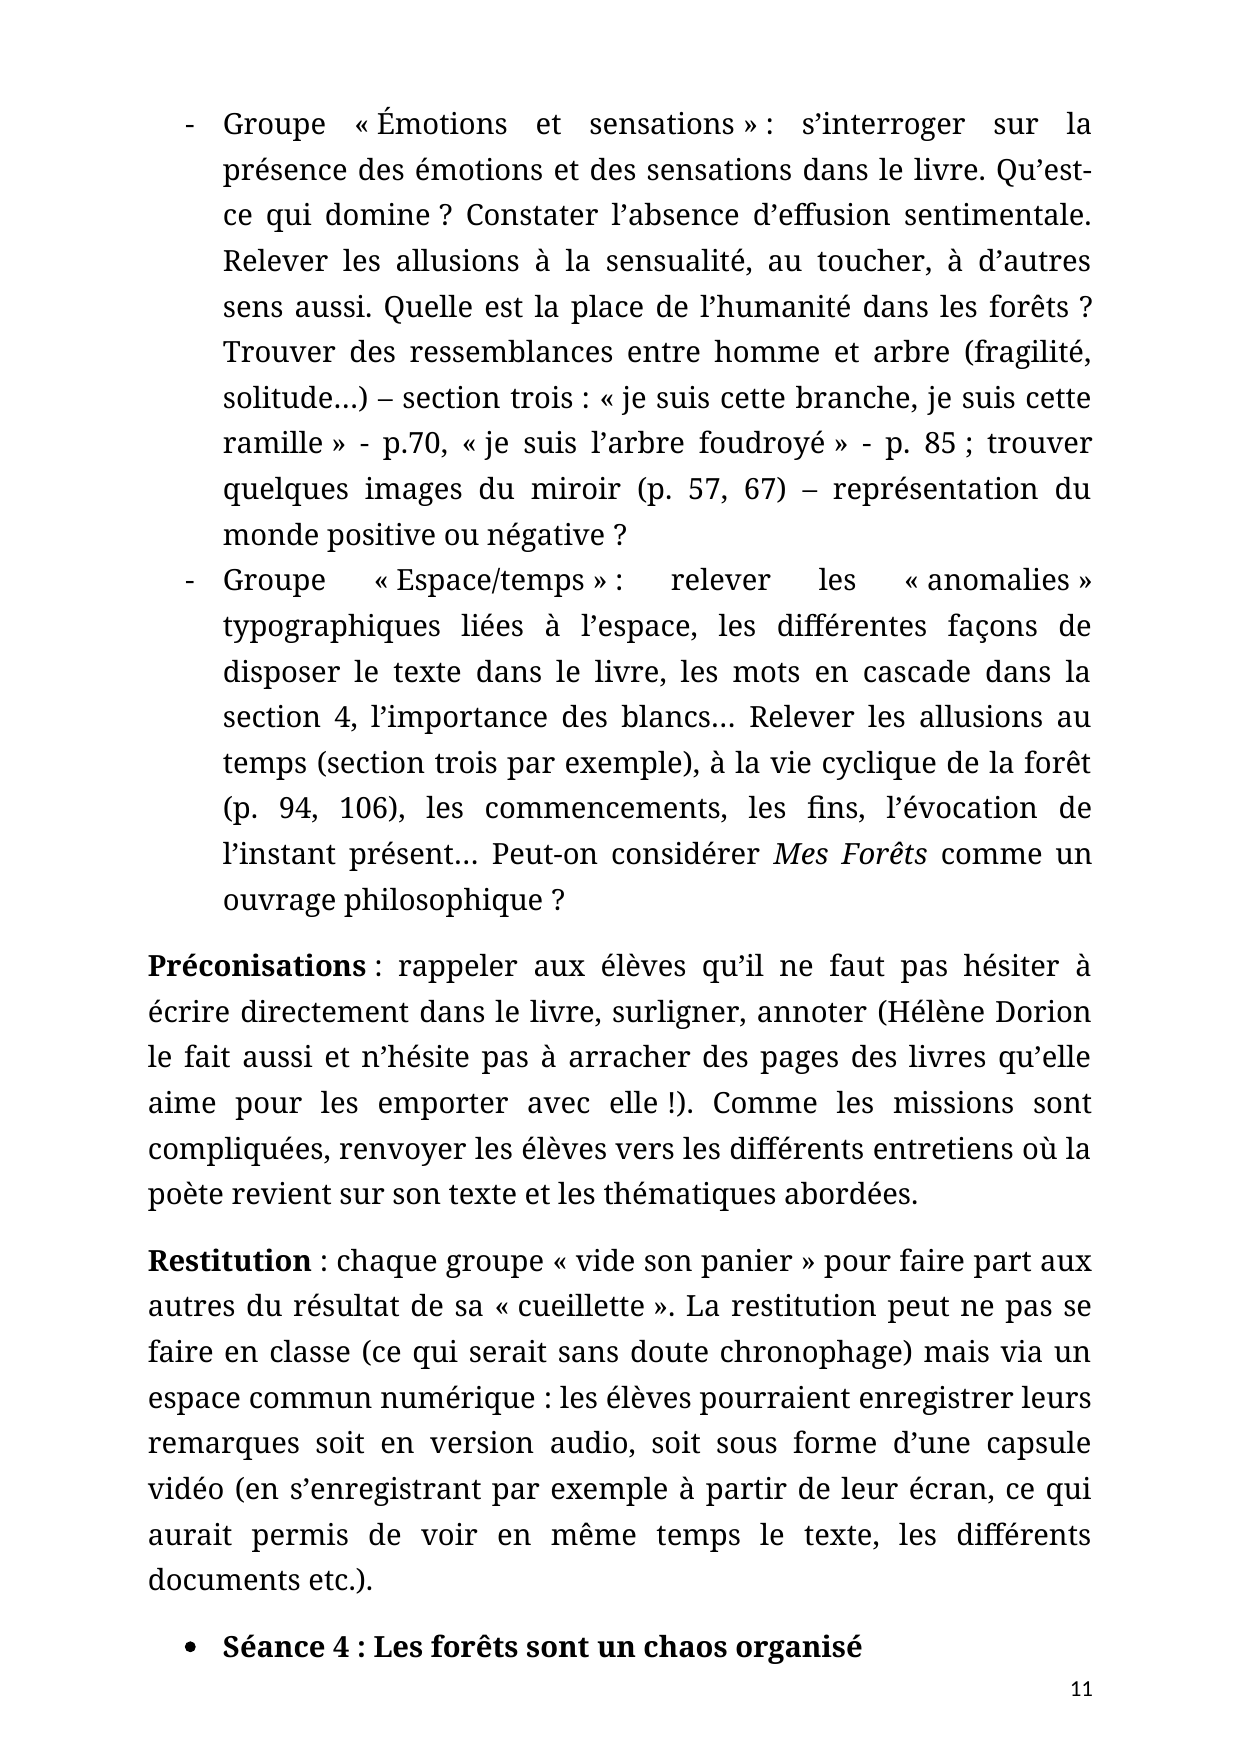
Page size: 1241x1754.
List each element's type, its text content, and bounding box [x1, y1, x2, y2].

text Restitution : chaque groupe « vide son panier » pour faire part aux autres du résultat de sa « cueillette ». La restitution peut ne pas se faire en classe (ce qui serait sans doute chronophage) mais via un espace commun numérique : les élèves pourraient enregistrer leurs remarques soit en version audio, soit sous forme d’une capsule vidéo (en s’enregistrant par exemple à partir de leur écran, ce qui aurait permis de voir en même temps le texte, les différents documents etc.). [148, 1240, 1093, 1599]
list Séance 4 : Les forêts sont un chaos organisé [185, 1626, 1093, 1666]
list Groupe « Espace/temps » : relever les « anomalies » typographiques liées à l’espace, les différentes façons de disposer le texte dans le livre, les mots en cascade dans la section 4, l’importance des blancs… Relever les allusions au temps (section trois par exemple), à la vie cyclique de la forêt (p. 94, 106), les commencements, les fins, l’évocation de l’instant présent… Peut-on considérer Mes Forêts comme un ouvrage philosophique ? [185, 560, 1093, 919]
list Groupe « Émotions et sensations » : s’interroger sur la présence des émotions et des sensations dans le livre. Qu’est-ce qui domine ? Constater l’absence d’effusion sentimentale. Relever les allusions à la sensualité, au toucher, à d’autres sens aussi. Quelle est la place de l’humanité dans les forêts ? Trouver des ressemblances entre homme et arbre (fragilité, solitude…) – section trois : « je suis cette branche, je suis cette ramille » - p.70, « je suis l’arbre foudroyé » - p. 85 ; trouver quelques images du miroir (p. 57, 67) – représentation du monde positive ou négative ? [185, 103, 1093, 554]
text Préconisations : rappeler aux élèves qu’il ne faut pas hésiter à écrire directement dans le livre, surligner, annoter (Hélène Dorion le fait aussi et n’hésite pas à arracher des pages des livres qu’elle aime pour les emporter avec elle !). Comme les missions sont compliquées, renvoyer les élèves vers les différents entretiens où la poète revient sur son texte et les thématiques abordées. [148, 946, 1093, 1213]
